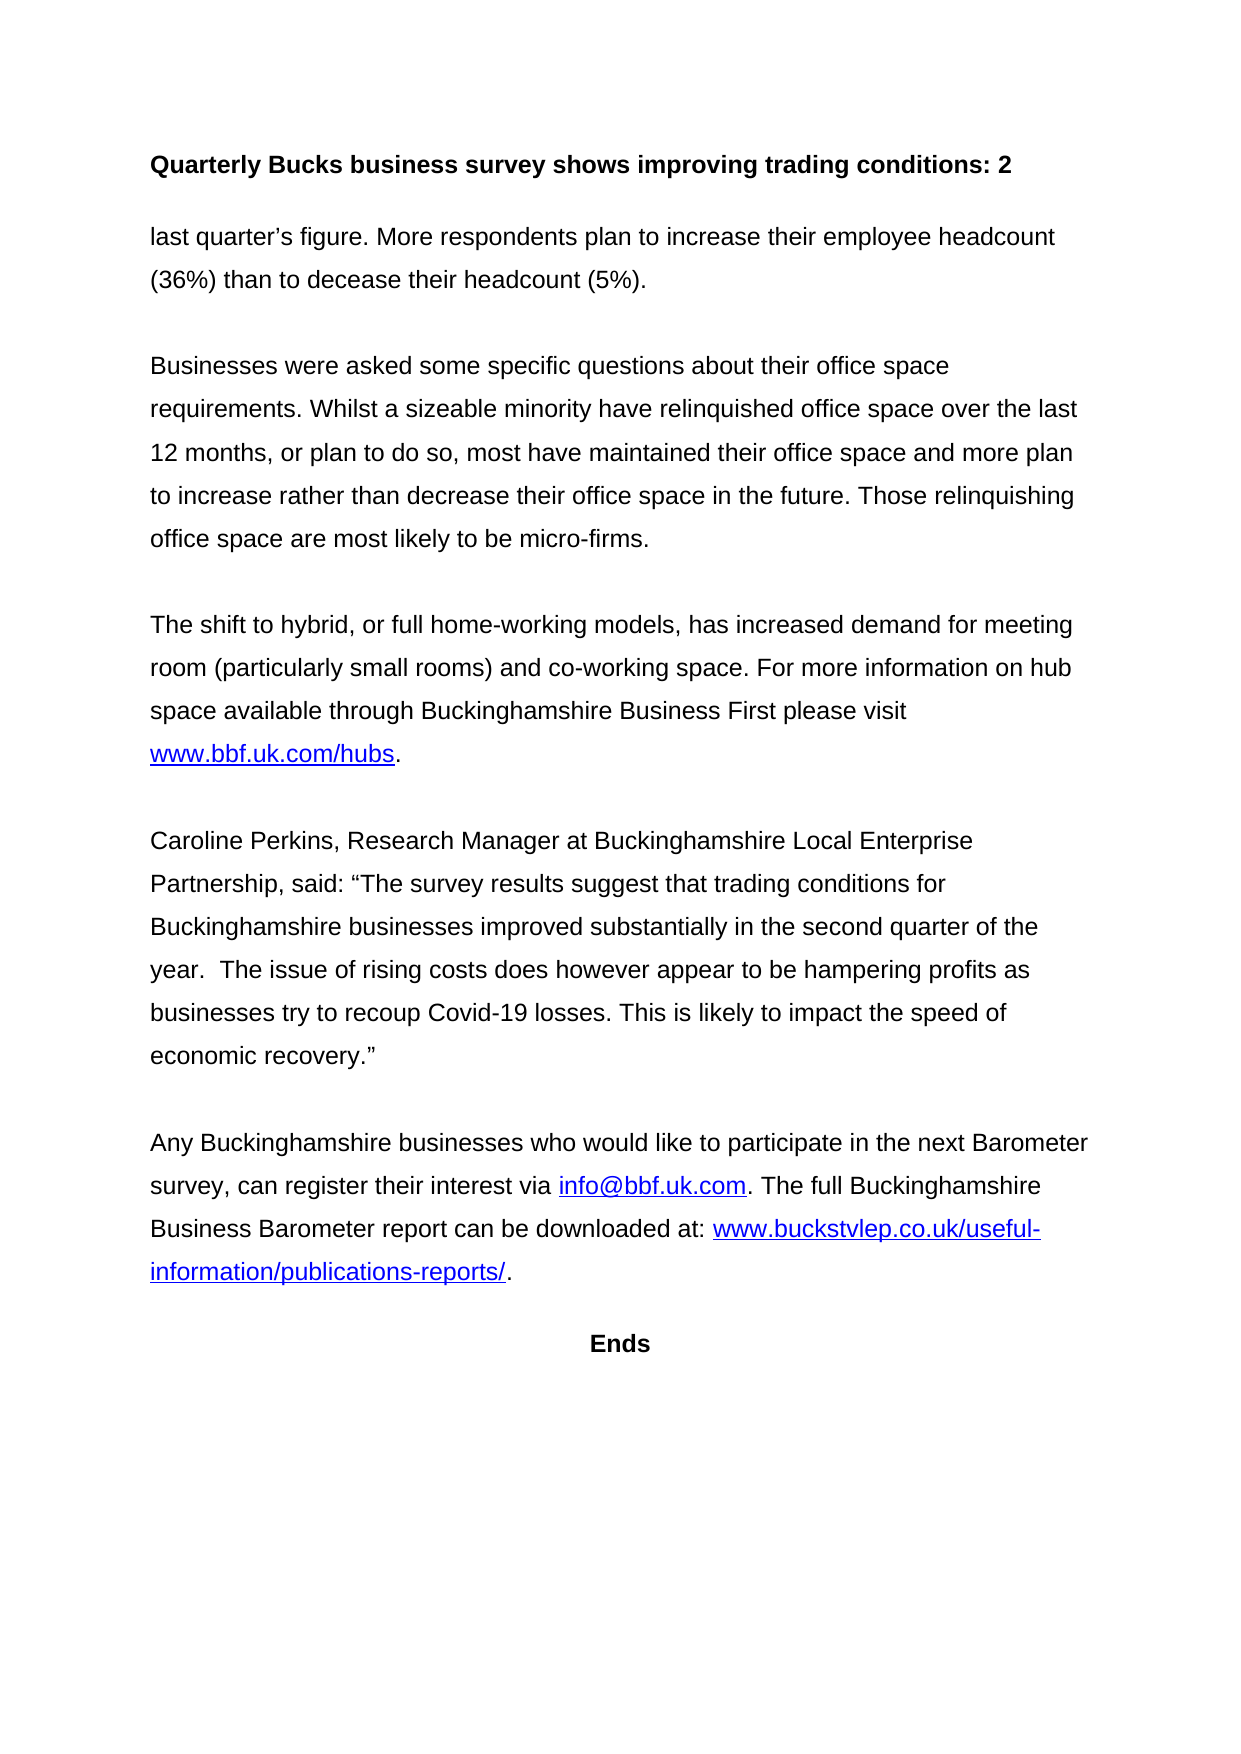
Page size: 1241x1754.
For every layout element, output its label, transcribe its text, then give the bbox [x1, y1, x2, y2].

text last quarter’s figure. More respondents plan to increase their employee headcount (36%) than to decease their headcount (5%). [150, 222, 1090, 294]
text Any Buckinghamshire businesses who would like to participate in the next Barometer survey, can register their interest via info@bbf.uk.com. The full Buckinghamshire Business Barometer report can be downloaded at: www.buckstvlep.co.uk/useful-information/publications-reports/. [150, 1127, 1090, 1286]
text The shift to hybrid, or full home-working models, has increased demand for meeting room (particularly small rooms) and co-working space. For more information on hub space available through Buckinghamshire Business First please visit www.bbf.uk.com/hubs. [150, 610, 1090, 768]
text Quarterly Bucks business survey shows improving trading conditions: 2 [150, 150, 1090, 179]
text Businesses were asked some specific questions about their office space requirements. Whilst a sizeable minority have relinquished office space over the last 12 months, or plan to do so, most have maintained their office space and more plan to increase rather than decrease their office space in the future. Those relinquishing office space are most likely to be micro-firms. [150, 351, 1090, 552]
text Caroline Perkins, Research Manager at Buckinghamshire Local Enterprise Partnership, said: “The survey results suggest that trading conditions for Buckinghamshire businesses improved substantially in the second quarter of the year. The issue of rising costs does however appear to be hampering profits as businesses try to recoup Covid-19 losses. This is likely to impact the speed of economic recovery.” [150, 826, 1090, 1070]
text Ends [150, 1329, 1090, 1357]
